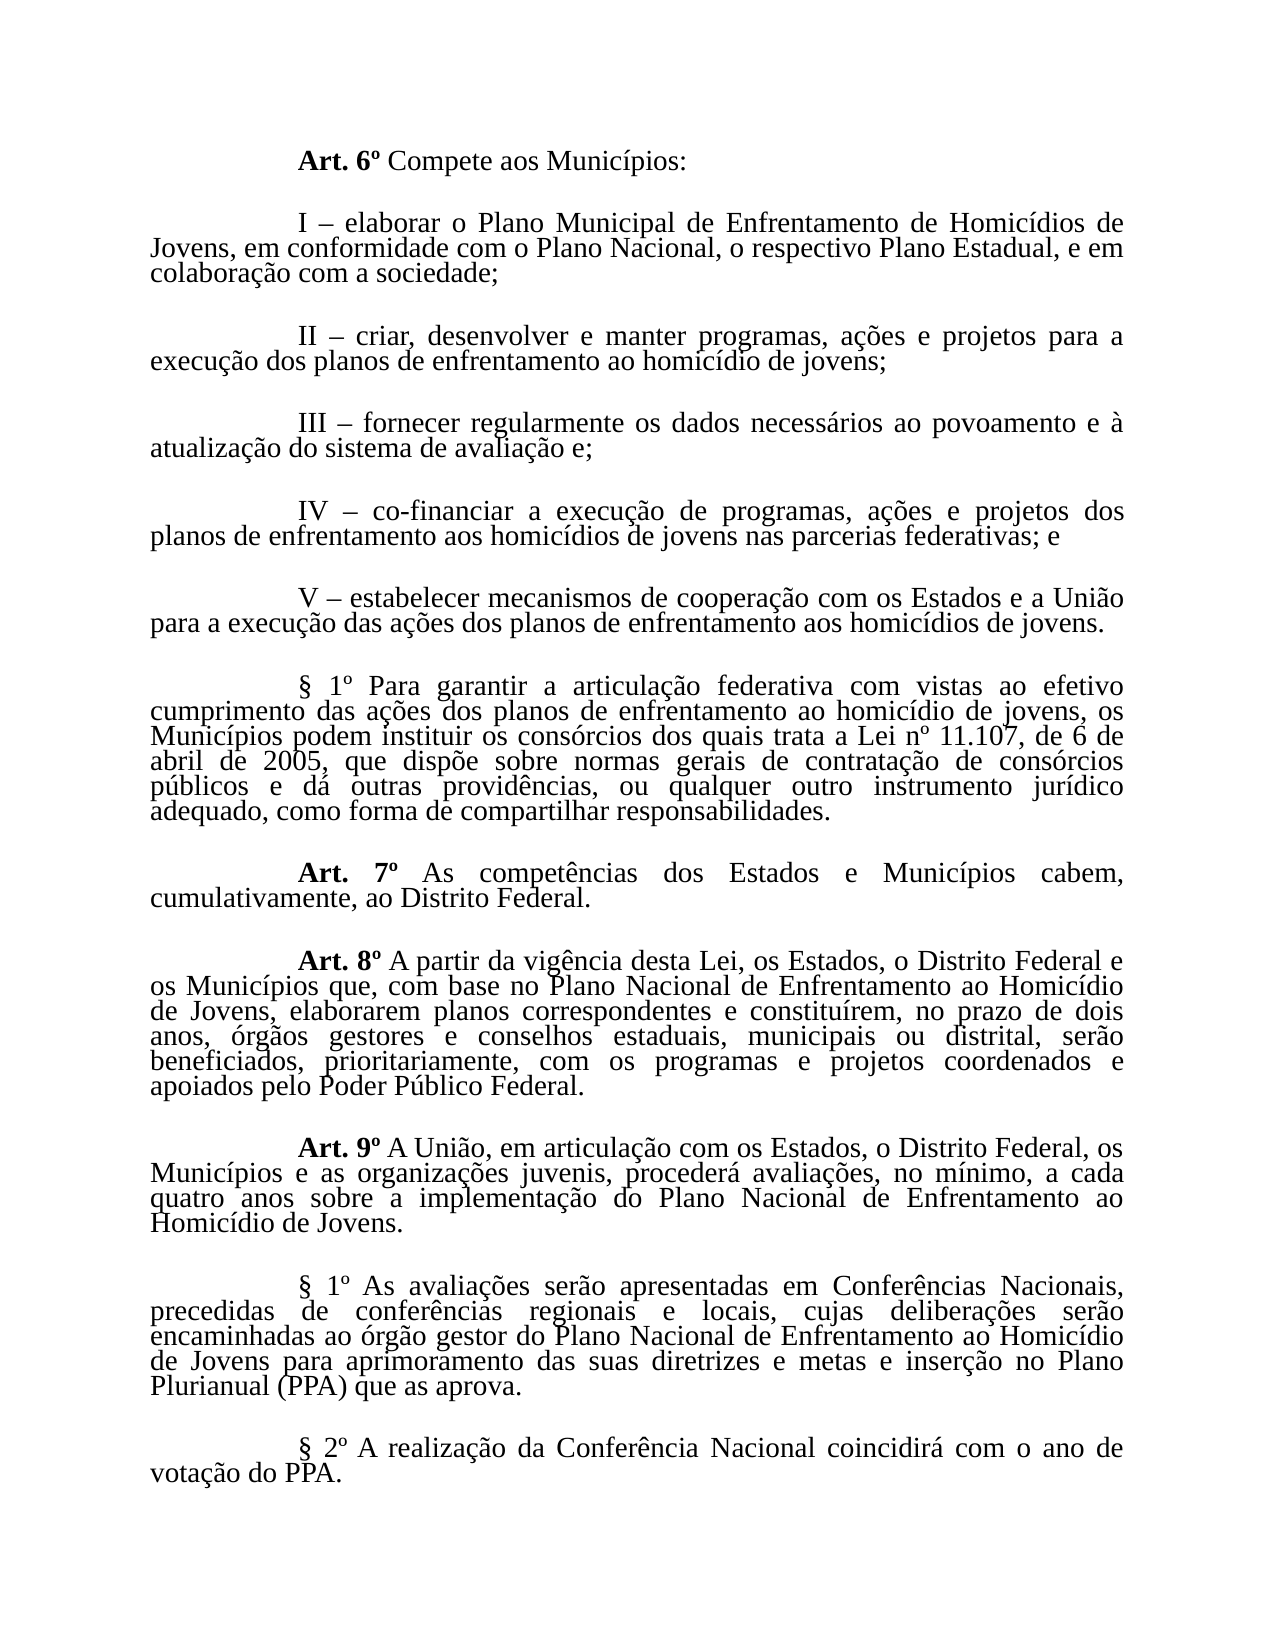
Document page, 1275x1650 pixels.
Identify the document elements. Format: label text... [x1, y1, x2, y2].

text II – criar, desenvolver e manter programas, ações e projetos para a execução dos planos de enfrentamento ao homicídio de jovens; [150, 325, 1125, 375]
text Art. 9º A União, em articulação com os Estados, o Distrito Federal, os Municípios e as organizações juvenis, procederá avaliações, no mínimo, a cada quatro anos sobre a implementação do Plano Nacional de Enfrentamento ao Homicídio de Jovens. [150, 1137, 1125, 1237]
text Art. 6º Compete aos Municípios: [150, 150, 1125, 175]
text Art. 8º A partir da vigência desta Lei, os Estados, o Distrito Federal e os Municípios que, com base no Plano Nacional de Enfrentamento ao Homicídio de Jovens, elaborarem planos correspondentes e constituírem, no prazo de dois anos, órgãos gestores e conselhos estaduais, municipais ou distrital, serão beneficiados, prioritariamente, com os programas e projetos coordenados e apoiados pelo Poder Público Federal. [150, 950, 1125, 1100]
text § 2º A realização da Conferência Nacional coincidirá com o ano de votação do PPA. [150, 1437, 1125, 1487]
text IV – co-financiar a execução de programas, ações e projetos dos planos de enfrentamento aos homicídios de jovens nas parcerias federativas; e [150, 500, 1125, 550]
text § 1º Para garantir a articulação federativa com vistas ao efetivo cumprimento das ações dos planos de enfrentamento ao homicídio de jovens, os Municípios podem instituir os consórcios dos quais trata a Lei nº 11.107, de 6 de abril de 2005, que dispõe sobre normas gerais de contratação de consórcios públicos e dá outras providências, ou qualquer outro instrumento jurídico adequado, como forma de compartilhar responsabilidades. [150, 675, 1125, 825]
text § 1º As avaliações serão apresentadas em Conferências Nacionais, precedidas de conferências regionais e locais, cujas deliberações serão encaminhadas ao órgão gestor do Plano Nacional de Enfrentamento ao Homicídio de Jovens para aprimoramento das suas diretrizes e metas e inserção no Plano Plurianual (PPA) que as aprova. [150, 1275, 1125, 1400]
text III – fornecer regularmente os dados necessários ao povoamento e à atualização do sistema de avaliação e; [150, 412, 1125, 462]
text I – elaborar o Plano Municipal de Enfrentamento de Homicídios de Jovens, em conformidade com o Plano Nacional, o respectivo Plano Estadual, e em colaboração com a sociedade; [150, 212, 1125, 287]
text V – estabelecer mecanismos de cooperação com os Estados e a União para a execução das ações dos planos de enfrentamento aos homicídios de jovens. [150, 587, 1125, 637]
text Art. 7º As competências dos Estados e Municípios cabem, cumulativamente, ao Distrito Federal. [150, 862, 1125, 912]
